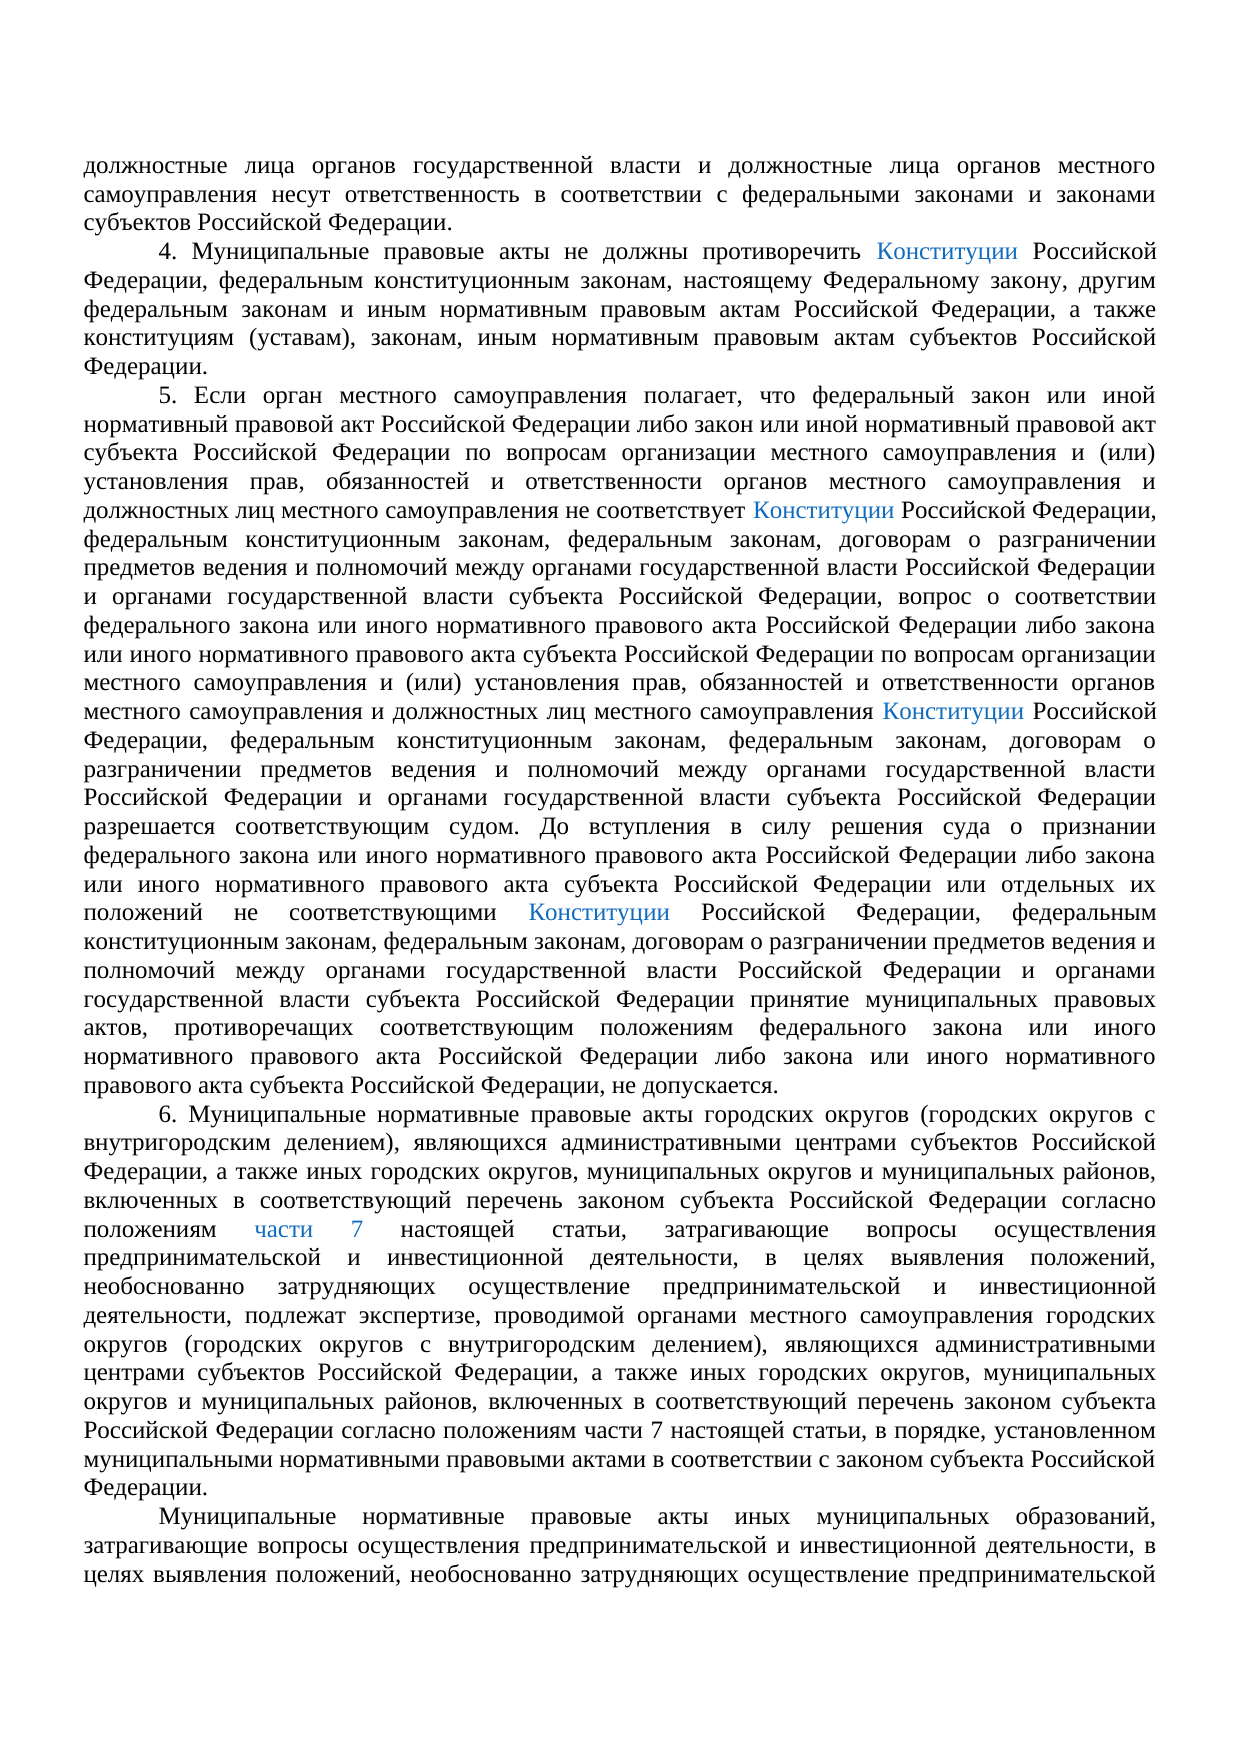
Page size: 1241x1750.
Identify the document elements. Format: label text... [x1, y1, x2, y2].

text 6. Муниципальные нормативные правовые акты городских округов (городских округов с внутригородским делением), являющихся административными центрами субъектов Российской Федерации, а также иных городских округов, муниципальных округов и муниципальных районов, включенных в соответствующий перечень законом субъекта Российской Федерации согласно положениям части 7 настоящей статьи, затрагивающие вопросы осуществления предпринимательской и инвестиционной деятельности, в целях выявления положений, необоснованно затрудняющих осуществление предпринимательской и инвестиционной деятельности, подлежат экспертизе, проводимой органами местного самоуправления городских округов (городских округов с внутригородским делением), являющихся административными центрами субъектов Российской Федерации, а также иных городских округов, муниципальных округов и муниципальных районов, включенных в соответствующий перечень законом субъекта Российской Федерации согласно положениям части 7 настоящей статьи, в порядке, установленном муниципальными нормативными правовыми актами в соответствии с законом субъекта Российской Федерации. [83, 1099, 1157, 1501]
text 5. Если орган местного самоуправления полагает, что федеральный закон или иной нормативный правовой акт Российской Федерации либо закон или иной нормативный правовой акт субъекта Российской Федерации по вопросам организации местного самоуправления и (или) установления прав, обязанностей и ответственности органов местного самоуправления и должностных лиц местного самоуправления не соответствует Конституции Российской Федерации, федеральным конституционным законам, федеральным законам, договорам о разграничении предметов ведения и полномочий между органами государственной власти Российской Федерации и органами государственной власти субъекта Российской Федерации, вопрос о соответствии федерального закона или иного нормативного правового акта Российской Федерации либо закона или иного нормативного правового акта субъекта Российской Федерации по вопросам организации местного самоуправления и (или) установления прав, обязанностей и ответственности органов местного самоуправления и должностных лиц местного самоуправления Конституции Российской Федерации, федеральным конституционным законам, федеральным законам, договорам о разграничении предметов ведения и полномочий между органами государственной власти Российской Федерации и органами государственной власти субъекта Российской Федерации разрешается соответствующим судом. До вступления в силу решения суда о признании федерального закона или иного нормативного правового акта Российской Федерации либо закона или иного нормативного правового акта субъекта Российской Федерации или отдельных их положений не соответствующими Конституции Российской Федерации, федеральным конституционным законам, федеральным законам, договорам о разграничении предметов ведения и полномочий между органами государственной власти Российской Федерации и органами государственной власти субъекта Российской Федерации принятие муниципальных правовых актов, противоречащих соответствующим положениям федерального закона или иного нормативного правового акта Российской Федерации либо закона или иного нормативного правового акта субъекта Российской Федерации, не допускается. [83, 380, 1157, 1099]
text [83, 1501, 1157, 1587]
text 4. Муниципальные правовые акты не должны противоречить Конституции Российской Федерации, федеральным конституционным законам, настоящему Федеральному закону, другим федеральным законам и иным нормативным правовым актам Российской Федерации, а также конституциям (уставам), законам, иным нормативным правовым актам субъектов Российской Федерации. [83, 236, 1157, 380]
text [83, 150, 1157, 236]
